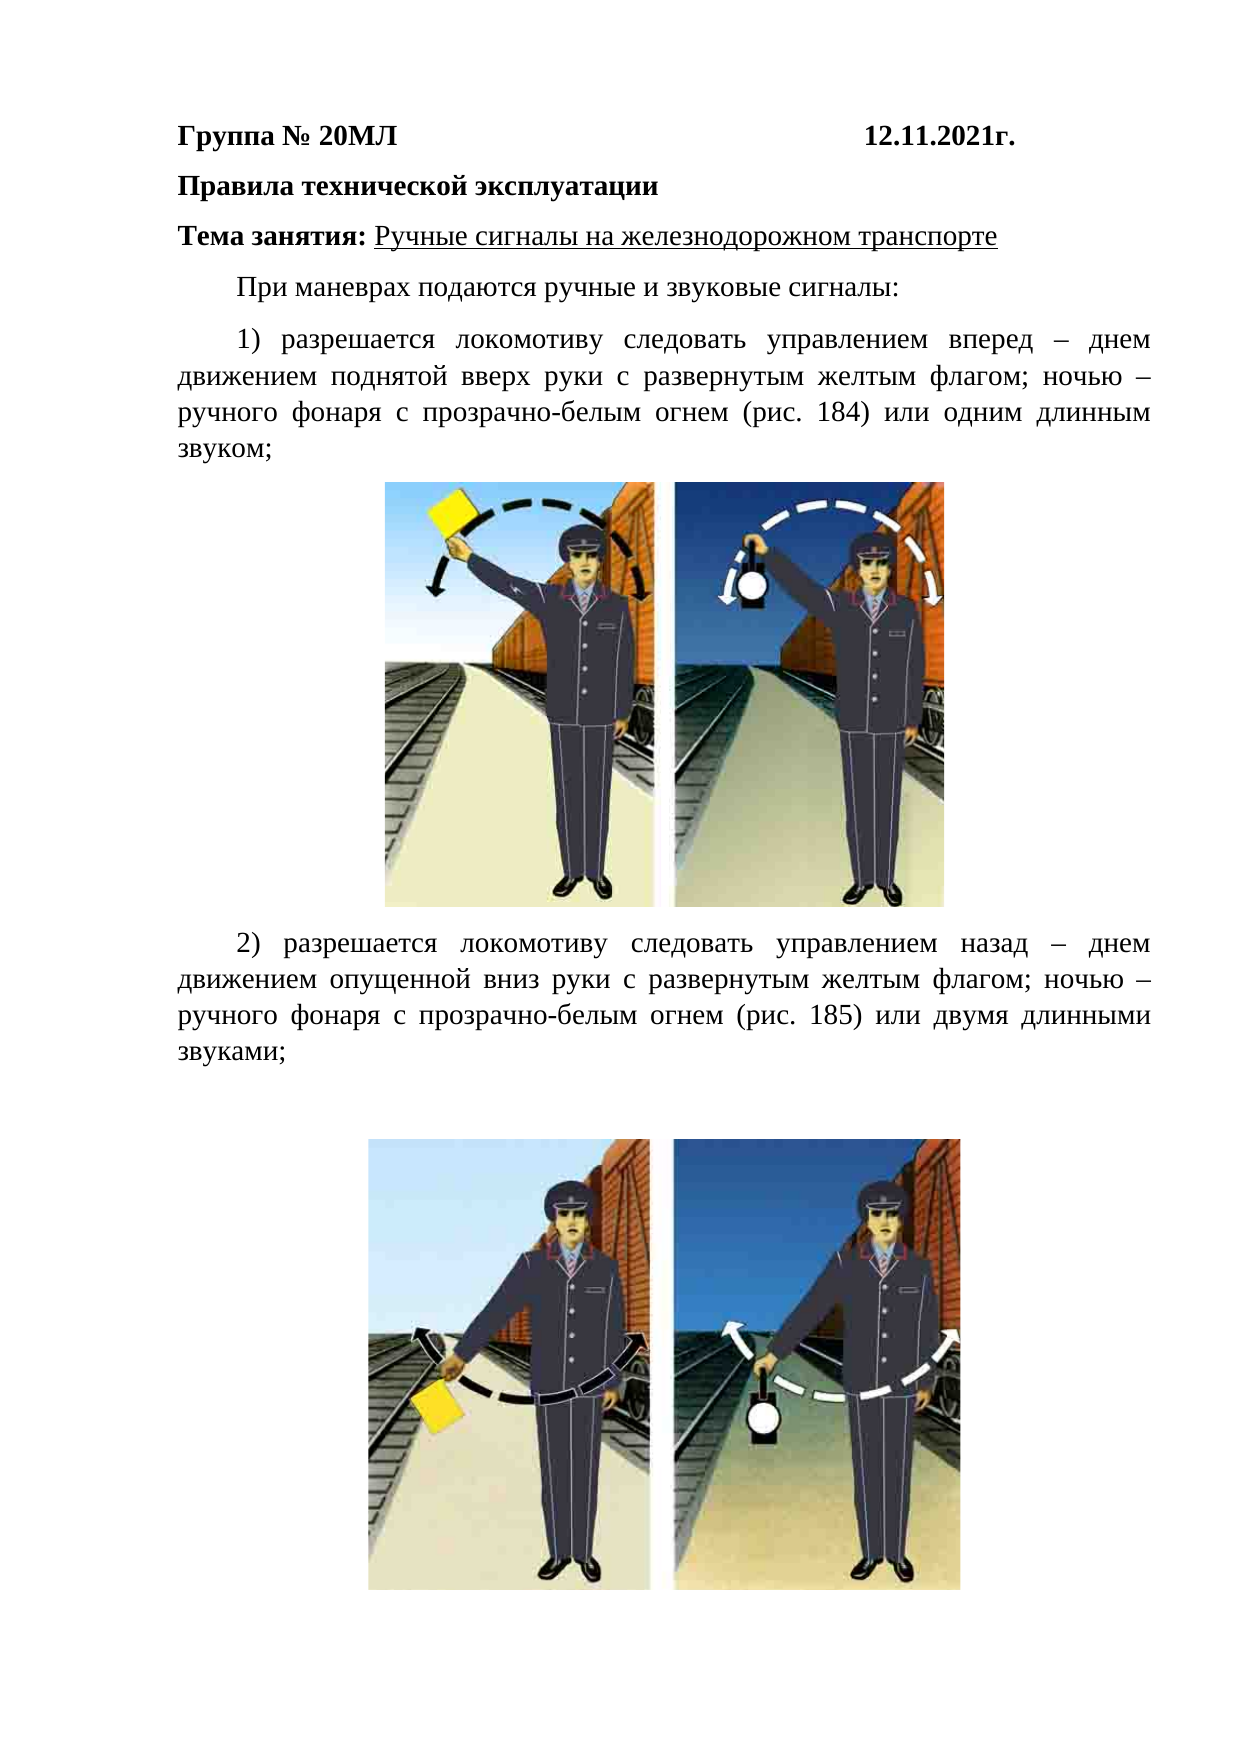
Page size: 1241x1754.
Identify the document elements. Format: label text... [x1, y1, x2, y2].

picture [368, 1139, 961, 1590]
text 2) разрешается локомотиву следовать управлением назад – днем движением опущенной вниз руки с развернутым желтым флагом; ночью – ручного фонаря с прозрачно-белым огнем (рис. 185) или двумя длинными звуками; [177, 925, 1152, 1067]
picture [384, 482, 945, 907]
text Группа № 20МЛ 12.11.2021г. [177, 118, 1152, 152]
text Тема занятия: Ручные сигналы на железнодорожном транспорте [177, 218, 1152, 252]
text 1) разрешается локомотиву следовать управлением вперед – днем движением поднятой вверх руки с развернутым желтым флагом; ночью – ручного фонаря с прозрачно-белым огнем (рис. 184) или одним длинным звуком; [177, 322, 1152, 463]
text Правила технической эксплуатации [177, 168, 1152, 202]
text При маневрах подаются ручные и звуковые сигналы: [177, 269, 1152, 302]
